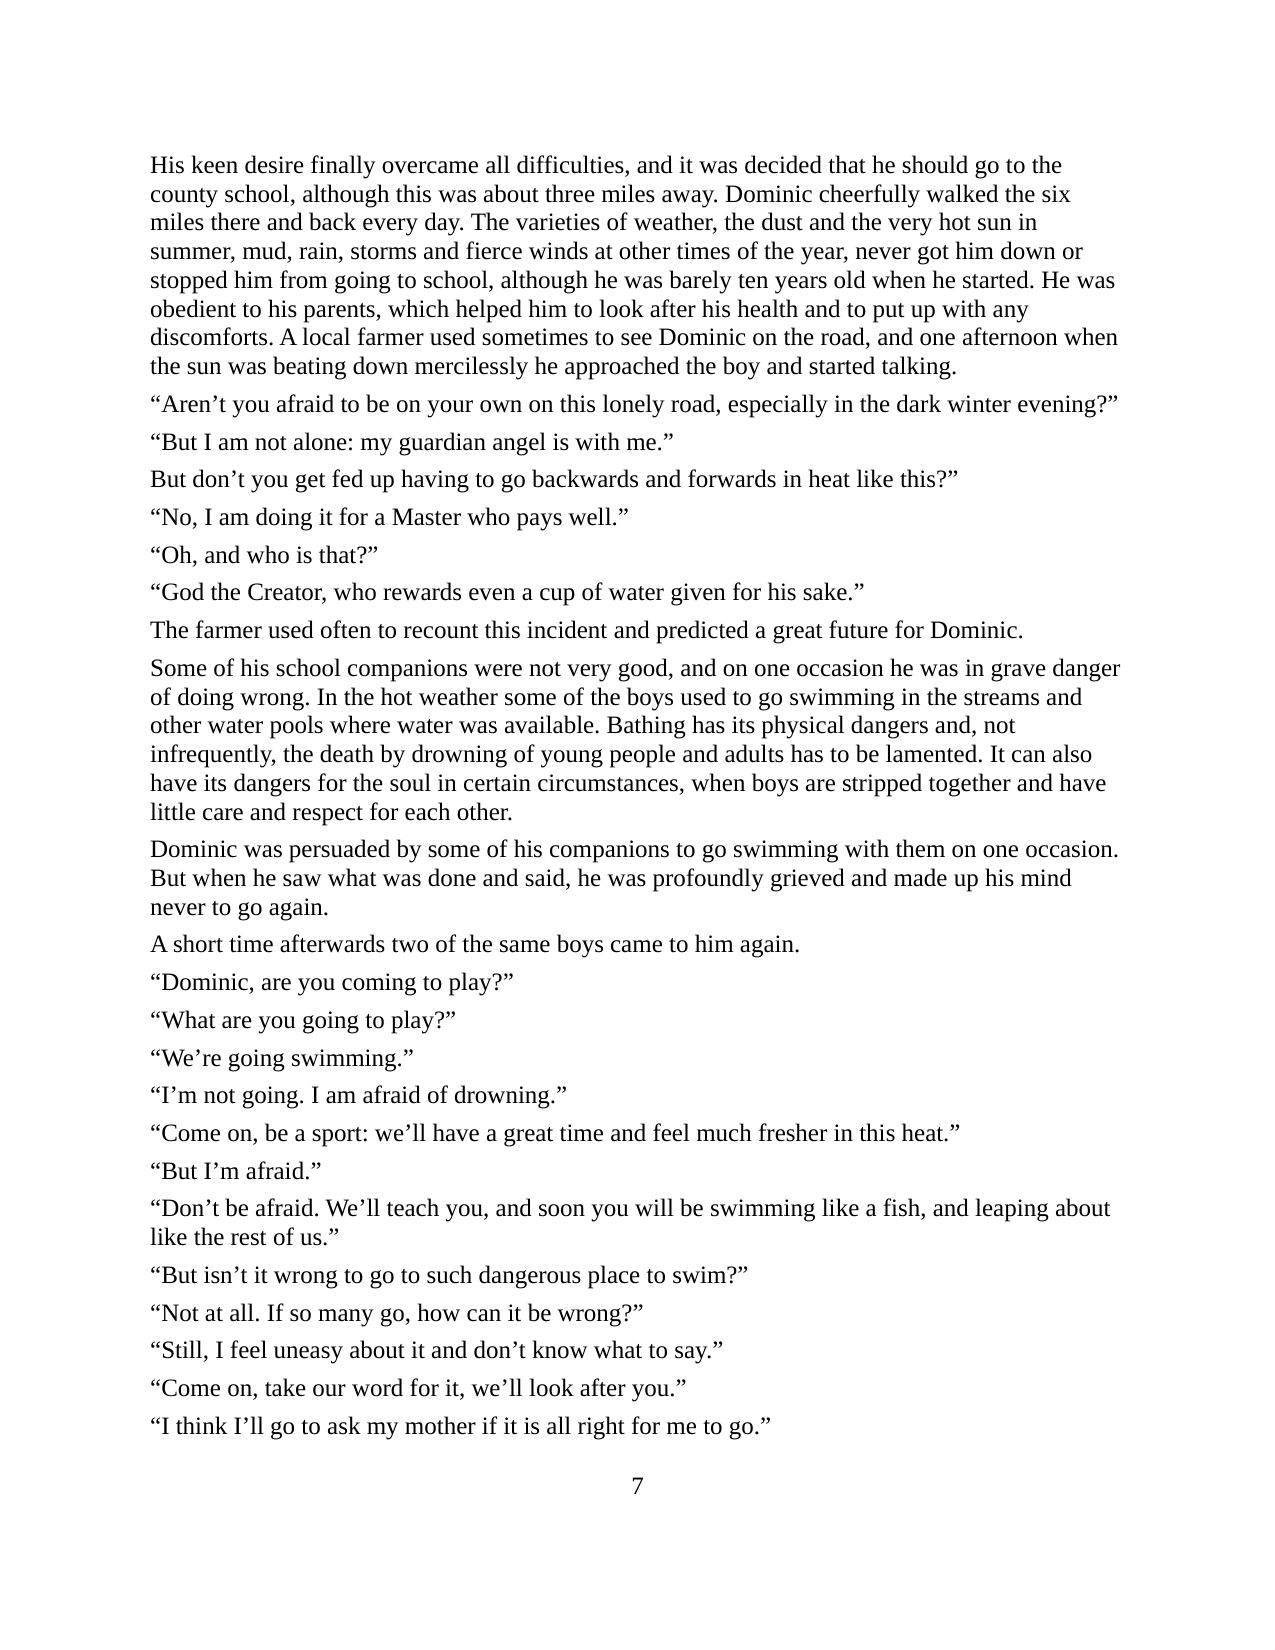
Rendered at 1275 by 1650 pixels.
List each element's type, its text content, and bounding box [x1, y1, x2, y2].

text “What are you going to play?” [150, 1005, 1125, 1034]
text “Come on, be a sport: we’ll have a great time and feel much fresher in this heat.” [150, 1118, 1125, 1147]
text But don’t you get fed up having to go backwards and forwards in heat like this?” [150, 464, 1125, 493]
text “I think I’ll go to ask my mother if it is all right for me to go.” [150, 1411, 1125, 1439]
text “Still, I feel uneasy about it and don’t know what to say.” [150, 1335, 1125, 1364]
text “Oh, and who is that?” [150, 540, 1125, 568]
text Dominic was persuaded by some of his companions to go swimming with them on one occasion. But when he saw what was done and said, he was profoundly grieved and made up his mind never to go again. [150, 834, 1125, 921]
text Some of his school companions were not very good, and on one occasion he was in grave danger of doing wrong. In the hot weather some of the boys used to go swimming in the streams and other water pools where water was available. Bathing has its physical dangers and, not infrequently, the death by drowning of young people and adults has to be lamented. It can also have its dangers for the soul in certain circumstances, when boys are stripped together and have little care and respect for each other. [150, 653, 1125, 825]
text “But I am not alone: my guardian angel is with me.” [150, 427, 1125, 455]
text “Don’t be afraid. We’ll teach you, and soon you will be swimming like a fish, and leaping about like the rest of us.” [150, 1193, 1125, 1251]
text “I’m not going. I am afraid of drowning.” [150, 1080, 1125, 1109]
text “Aren’t you afraid to be on your own on this lonely road, especially in the dark winter evening?” [150, 389, 1125, 418]
text A short time afterwards two of the same boys came to him again. [150, 929, 1125, 958]
text “Not at all. If so many go, how can it be wrong?” [150, 1298, 1125, 1326]
text His keen desire finally overcame all difficulties, and it was decided that he should go to the county school, although this was about three miles away. Dominic cheerfully walked the six miles there and back every day. The varieties of weather, the dust and the very hot sun in summer, mud, rain, storms and fierce winds at other times of the year, never got him down or stopped him from going to school, although he was barely ten years old when he started. He was obedient to his parents, which helped him to look after his health and to put up with any discomforts. A local farmer used sometimes to see Dominic on the road, and one afternoon when the sun was beating down mercilessly he approached the boy and started talking. [150, 150, 1125, 380]
text “No, I am doing it for a Master who pays well.” [150, 502, 1125, 531]
text “We’re going swimming.” [150, 1043, 1125, 1071]
text “But I’m afraid.” [150, 1156, 1125, 1184]
text “But isn’t it wrong to go to such dangerous place to swim?” [150, 1260, 1125, 1289]
text “God the Creator, who rewards even a cup of water given for his sake.” [150, 577, 1125, 606]
text “Dominic, are you coming to play?” [150, 967, 1125, 996]
text “Come on, take our word for it, we’ll look after you.” [150, 1373, 1125, 1402]
text The farmer used often to recount this incident and predicted a great future for Dominic. [150, 615, 1125, 644]
